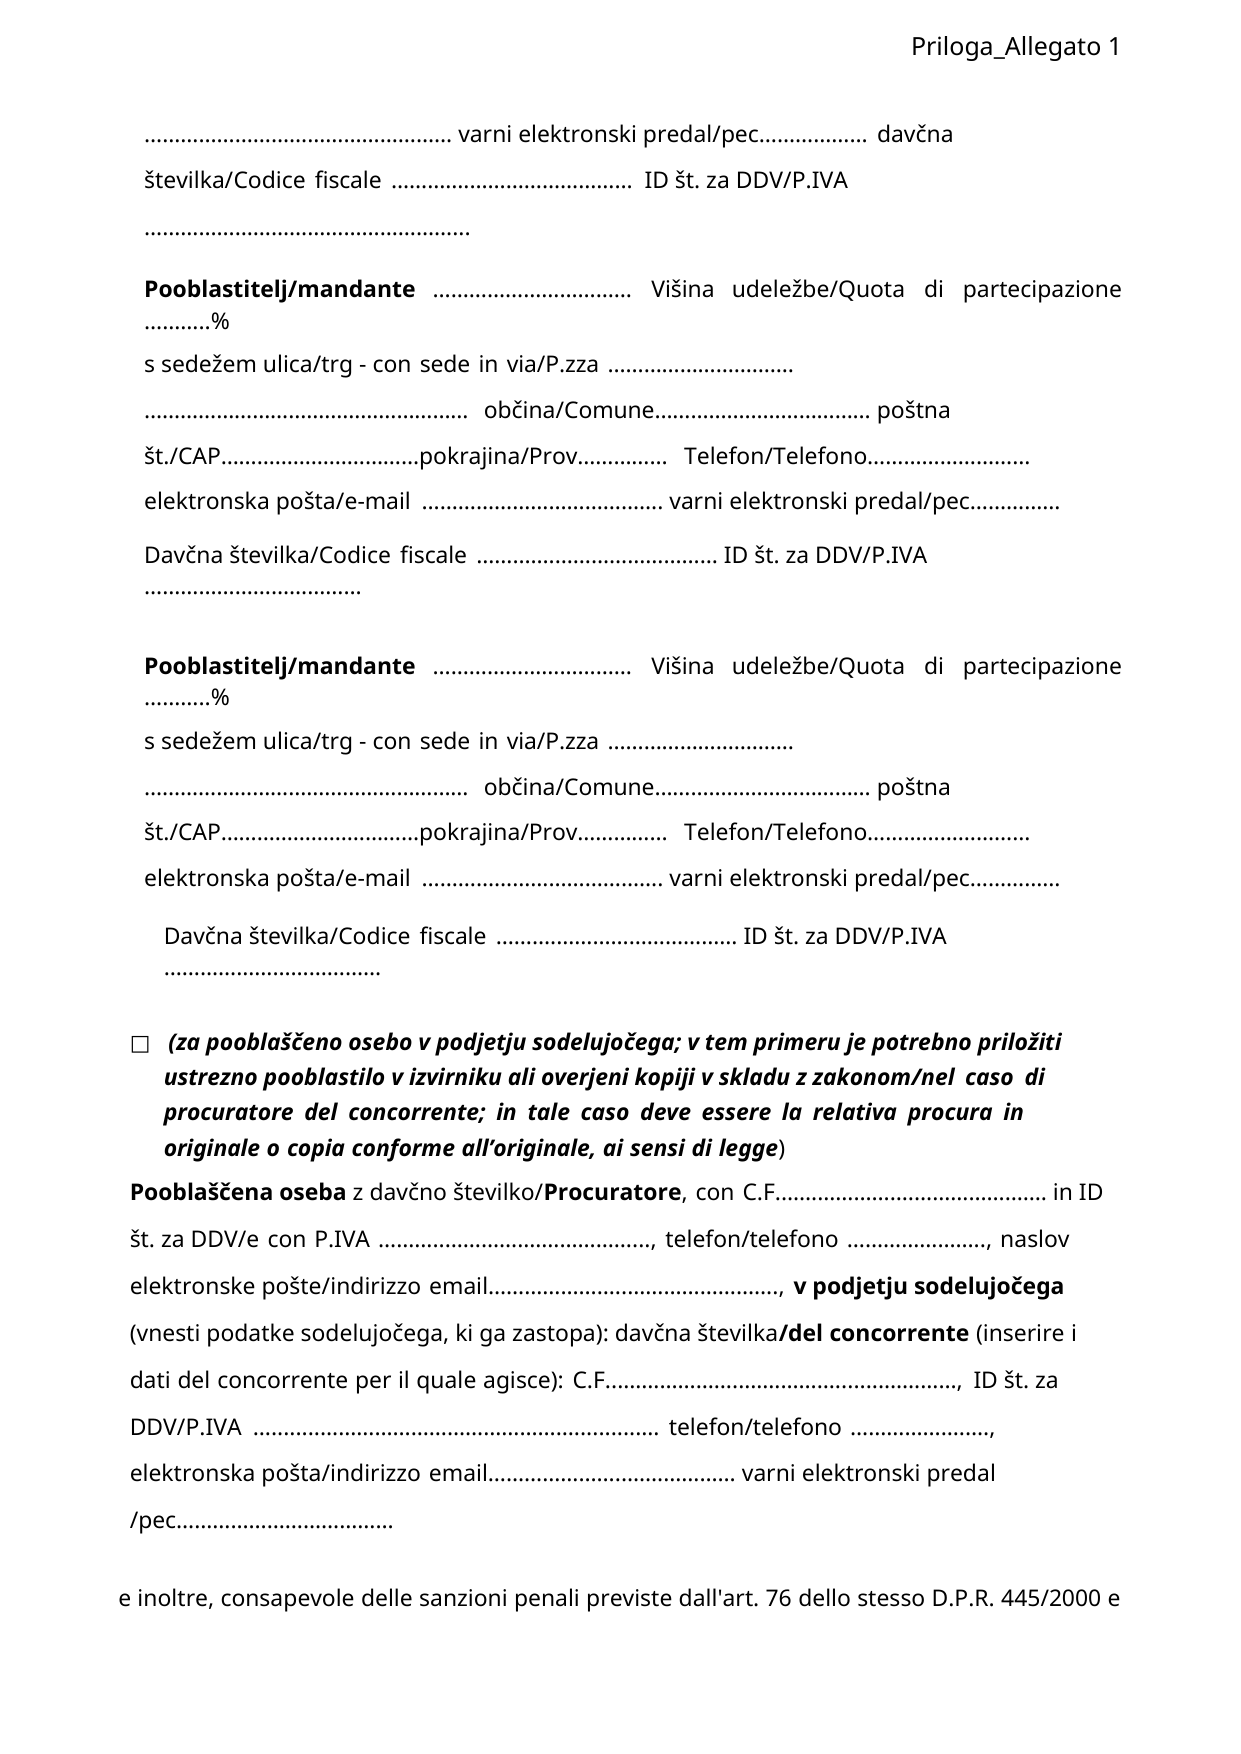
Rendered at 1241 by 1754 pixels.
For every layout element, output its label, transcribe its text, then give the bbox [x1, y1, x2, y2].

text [118, 1582, 1122, 1613]
text Pooblastitelj/mandante …………………………… Višina udeležbe/Quota di partecipazione ………..% [144, 273, 1122, 336]
text Pooblastitelj/mandante …………………………… Višina udeležbe/Quota di partecipazione ………..% [144, 650, 1122, 712]
text Davčna številka/Codice fiscale …….…………………………… ID št. za DDV/P.IVA ……………………………… [163, 920, 1122, 982]
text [144, 118, 1110, 242]
text Pooblaščena oseba z davčno številko/Procuratore, con C.F.………………….……………….… in ID št. za DDV/e con P.IVA ………..………….………………..., telefon/telefono ……………….…., naslov elektronske pošte/indirizzo email…………………..……………………., v podjetju sodelujočega (vnesti podatke sodelujočega, ki ga zastopa): davčna številka/del concorrente (inserire i dati del concorrente per il quale agisce): C.F...………………..……………........…………, ID št. za DDV/P.IVA …........……………………………………..........…. telefon/telefono ……………….…., elektronska pošta/indirizzo email…………………..……………… varni elektronski predal /pec……………………………… [129, 1176, 1110, 1535]
text Davčna številka/Codice fiscale …….…………………………… ID št. za DDV/P.IVA ……………………………… [144, 539, 1122, 601]
list (za pooblaščeno osebo v podjetju sodelujočega; v tem primeru je potrebno priložiti ustrezno pooblastilo v izvirniku ali overjeni kopiji v skladu z zakonom/nel caso di procuratore del concorrente; in tale caso deve essere la relativa procura in originale o copia conforme all’originale, ai sensi di legge) [129, 1026, 1110, 1163]
